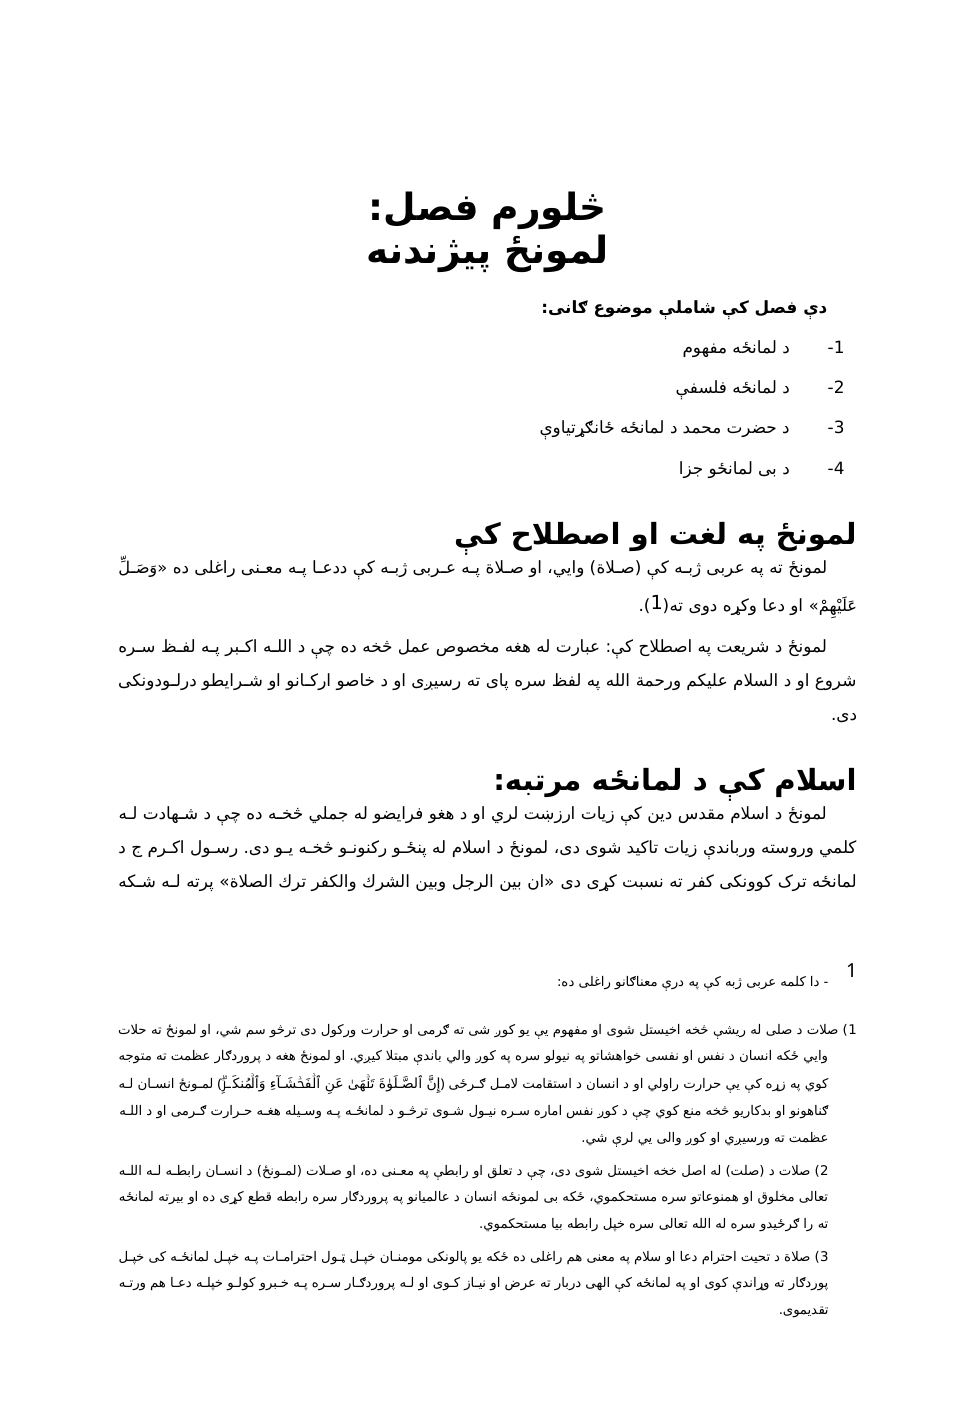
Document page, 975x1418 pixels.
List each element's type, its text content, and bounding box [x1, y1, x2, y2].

text څلورم فصل: لمونځ پیژندنه [118, 185, 857, 273]
list د لمانځه مفهوم [118, 338, 827, 372]
list د لمانځه فلسفې [118, 378, 827, 412]
text اسلام کې د لمانځه مرتبه: [118, 764, 857, 798]
text لمونځ په لغت او اصطلاح کې [118, 517, 857, 551]
text دې فصل کې شاملې موضوع ګانی: [118, 298, 857, 332]
text لمونځ د اسلام مقدس دین کې زیات ارزښت لري او د هغو فرایضو له جملي څخه ده چې د شهادت له کلمي وروسته ورباندې زیات تاکید شوی دی، لمونځ د اسلام له پنځو رکنونو څخه یو دی. رسول اکرم ج د لمانځه ترک کوونکی کفر ته نسبت کړی دی «ان بین الرجل وبین الشرك والكفر ترك الصلاة» پرته له شکه د سړی او شرک او کفر ترمنځ د لمانځه پریښودل دي. عبد الله د عقیلی ورور وایي چې د رسول الله ج اصحابو د هیڅ عمل ترک کفرنه ګڼه مګر د لمانځه. [118, 804, 857, 906]
list د بی لمانځو جزا [118, 458, 827, 492]
text لمونځ د شریعت په اصطلاح کې: عبارت له هغه مخصوص عمل څخه ده چې د الله اکبر په لفظ سره شروع او د السلام علیکم ورحمة الله په لفظ سره پای ته رسیږی او د خاصو ارکانو او شرایطو درلودونکی دی. [118, 637, 857, 739]
list د حضرت محمد د لمانځه ځانګړتیاوې [118, 418, 827, 452]
text لمونځ ته په عربی ژبه کې (صلاة) وایي، او صلاة په عربی ژبه کې ددعا په معنی راغلی ده «وَصَلِّ عَلَيْهِمْ» او دعا وکړه دوی ته(). [118, 558, 857, 631]
